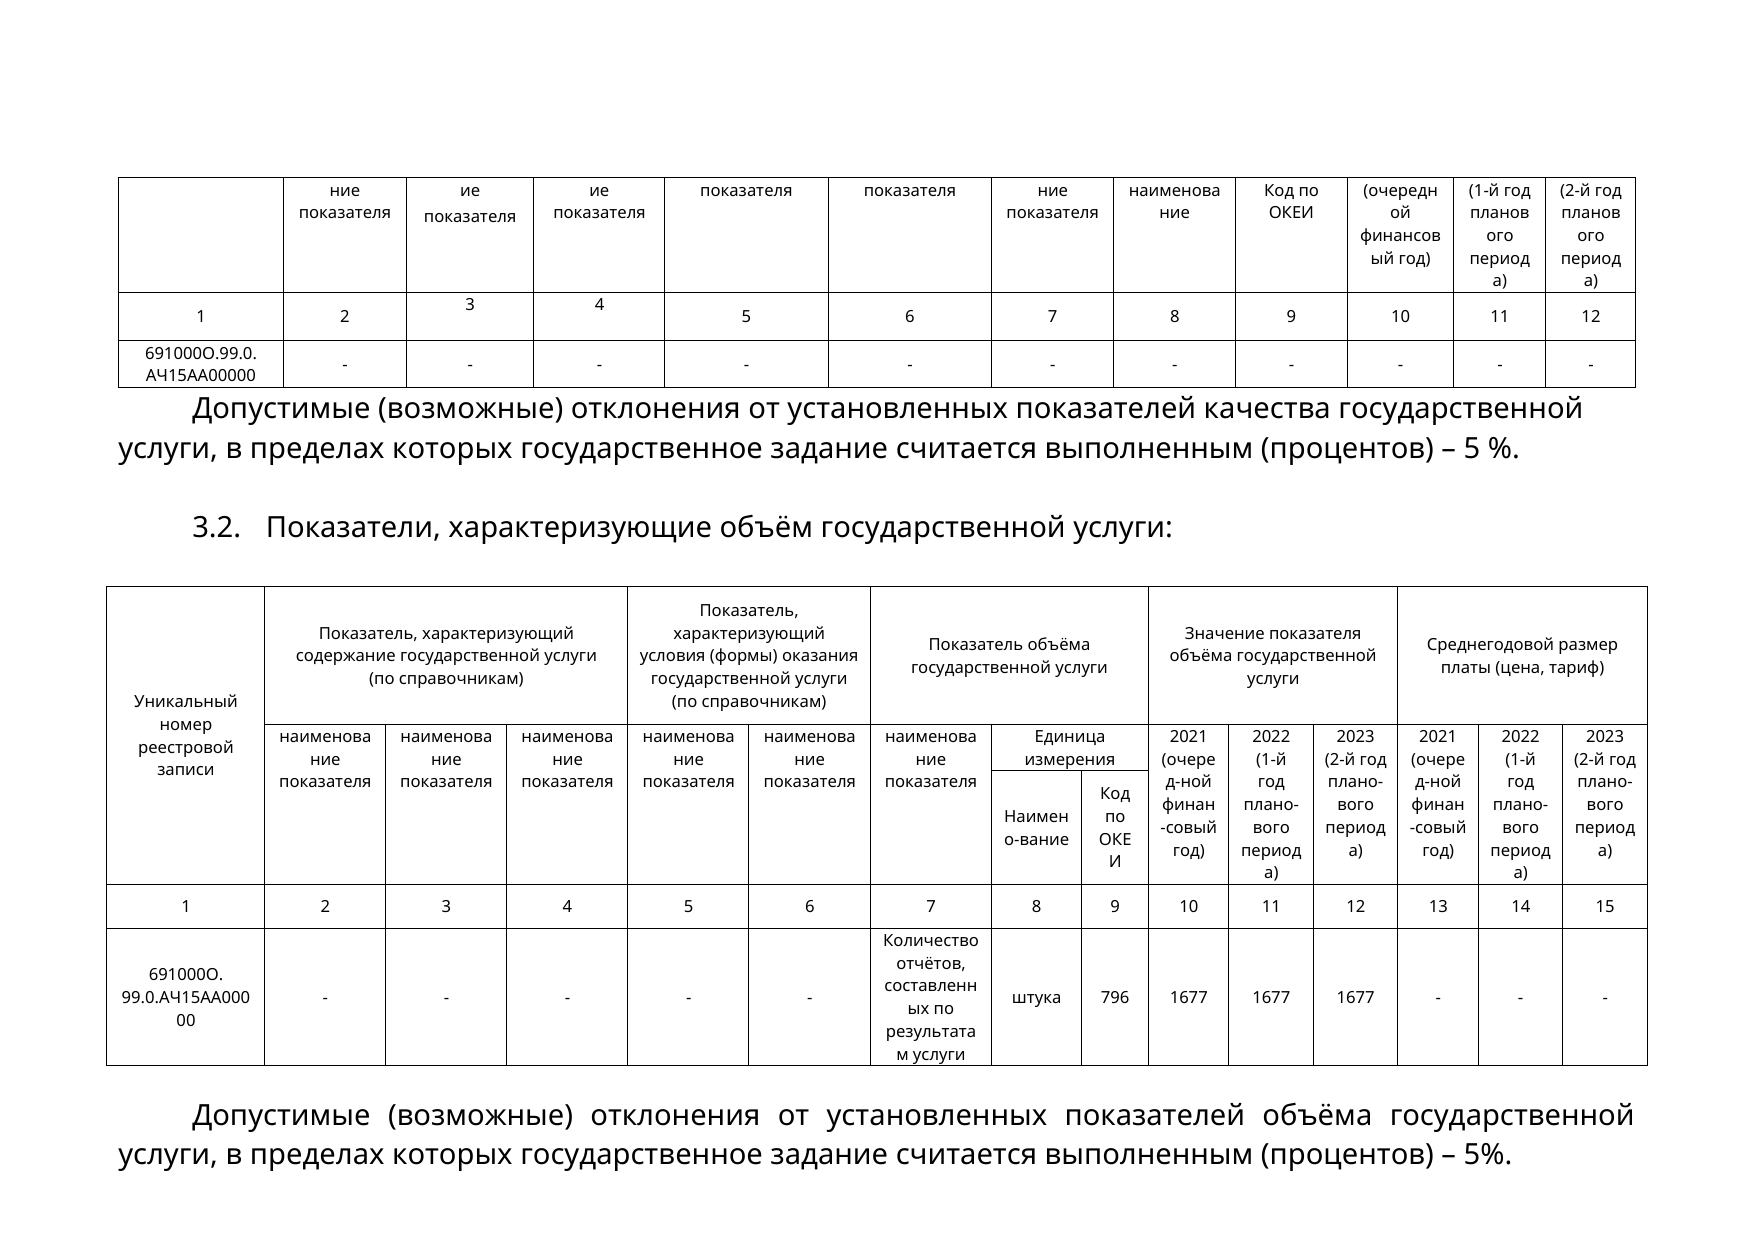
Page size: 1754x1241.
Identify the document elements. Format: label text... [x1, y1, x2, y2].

table_cell - [628, 929, 748, 1065]
table_cell наименование [1114, 178, 1235, 292]
table_header Показатель, характеризующий условия (формы) оказания государственной услуги (по справочникам) [628, 587, 870, 723]
table_cell 13 [1398, 885, 1478, 928]
table_cell 2 [265, 885, 385, 928]
table_cell - [386, 929, 506, 1065]
table_header Показатель, характеризующий содержание государственной услуги (по справочникам) [265, 587, 627, 723]
list Допустимые (возможные) отклонения от установленных показателей объёма государственной услуги, в пределах которых государственное задание считается выполненным (процентов) – 5%. [118, 1094, 1636, 1173]
table_cell 2022 (1-й год плано-вого периода) [1229, 725, 1313, 883]
table_cell 4 [534, 293, 664, 340]
table_cell 2021 (очеред-ной финан-совый год) [1398, 725, 1478, 883]
table_cell 12 [1546, 293, 1635, 340]
table_cell - [1348, 341, 1453, 387]
table_cell 691000О.99.0. АЧ15АА00000 [119, 341, 283, 387]
table_cell 15 [1563, 885, 1647, 928]
table_cell - [829, 341, 991, 387]
table_cell штука [992, 929, 1081, 1065]
table_cell 7 [992, 293, 1113, 340]
table_cell - [265, 929, 385, 1065]
table_cell наименование показателя [628, 725, 748, 883]
table_cell наименование показателя [265, 725, 385, 883]
table_cell - [407, 341, 533, 387]
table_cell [992, 178, 1113, 292]
table_cell 10 [1348, 293, 1453, 340]
table_cell наименование показателя [871, 725, 991, 883]
table_cell 1677 [1314, 929, 1397, 1065]
table_cell 3 [407, 293, 533, 340]
table_cell - [1546, 341, 1635, 387]
table_cell 14 [1479, 885, 1562, 928]
table_cell - [1398, 929, 1478, 1065]
table_cell наименование показателя [749, 725, 870, 883]
table_cell 2023 (2-й год плано-вого периода) [1314, 725, 1397, 883]
table_header Среднегодовой размер платы (цена, тариф) [1398, 587, 1647, 723]
table_cell - [665, 341, 828, 387]
table_cell 11 [1454, 293, 1545, 340]
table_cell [829, 178, 991, 292]
table_cell - [534, 341, 664, 387]
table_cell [1546, 178, 1635, 292]
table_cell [534, 178, 664, 292]
table_cell - [1454, 341, 1545, 387]
table_cell 2022 (1-й год плано-вого периода) [1479, 725, 1562, 883]
table_cell 691000О. 99.0.АЧ15АА00000 [107, 929, 264, 1065]
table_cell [407, 178, 533, 292]
table_header Показатель объёма государственной услуги [871, 587, 1148, 723]
table_cell Код по ОКЕИ [1236, 178, 1347, 292]
table_header Значение показателя объёма государственной услуги [1149, 587, 1397, 723]
table_cell - [992, 341, 1113, 387]
table_cell 11 [1229, 885, 1313, 928]
table_cell - [1479, 929, 1562, 1065]
table_cell Количество отчётов, составленных по результатам услуги [871, 929, 991, 1065]
table_cell 3 [386, 885, 506, 928]
table_cell - [749, 929, 870, 1065]
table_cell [1454, 178, 1545, 292]
table_cell 12 [1314, 885, 1397, 928]
table_cell 1677 [1229, 929, 1313, 1065]
list Показатели, характеризующие объём государственной услуги: [118, 507, 1636, 546]
table_cell 8 [1114, 293, 1235, 340]
table_cell 8 [992, 885, 1081, 928]
table_cell 4 [507, 885, 627, 928]
table_cell 2021 (очеред-ной финан-совый год) [1149, 725, 1228, 883]
table_cell наименование показателя [507, 725, 627, 883]
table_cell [284, 178, 406, 292]
table_cell 1 [107, 885, 264, 928]
table_cell - [507, 929, 627, 1065]
table_cell - [1563, 929, 1647, 1065]
table_cell Наимено-вание [992, 771, 1081, 883]
table_cell 2023 (2-й год плано-вого периода) [1563, 725, 1647, 883]
table_cell 796 [1082, 929, 1148, 1065]
table_cell 5 [628, 885, 748, 928]
table_cell 6 [829, 293, 991, 340]
table_cell 7 [871, 885, 991, 928]
table_cell - [1236, 341, 1347, 387]
table_cell - [1114, 341, 1235, 387]
table_cell - [284, 341, 406, 387]
table_cell 2 [284, 293, 406, 340]
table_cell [1348, 178, 1453, 292]
table_cell Единица измерения [992, 725, 1148, 770]
table_header Уникальный номер реестровой записи [107, 587, 264, 883]
table_cell 6 [749, 885, 870, 928]
list Допустимые (возможные) отклонения от установленных показателей качества государственной услуги, в пределах которых государственное задание считается выполненным (процентов) – 5 %. [118, 388, 1636, 467]
table_cell наименование показателя [386, 725, 506, 883]
table_cell 10 [1149, 885, 1228, 928]
table_cell 5 [665, 293, 828, 340]
table_cell 9 [1082, 885, 1148, 928]
table_cell 1 [119, 293, 283, 340]
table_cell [665, 178, 828, 292]
table_cell Код по ОКЕИ [1082, 771, 1148, 883]
table_cell 1677 [1149, 929, 1228, 1065]
table_cell 9 [1236, 293, 1347, 340]
